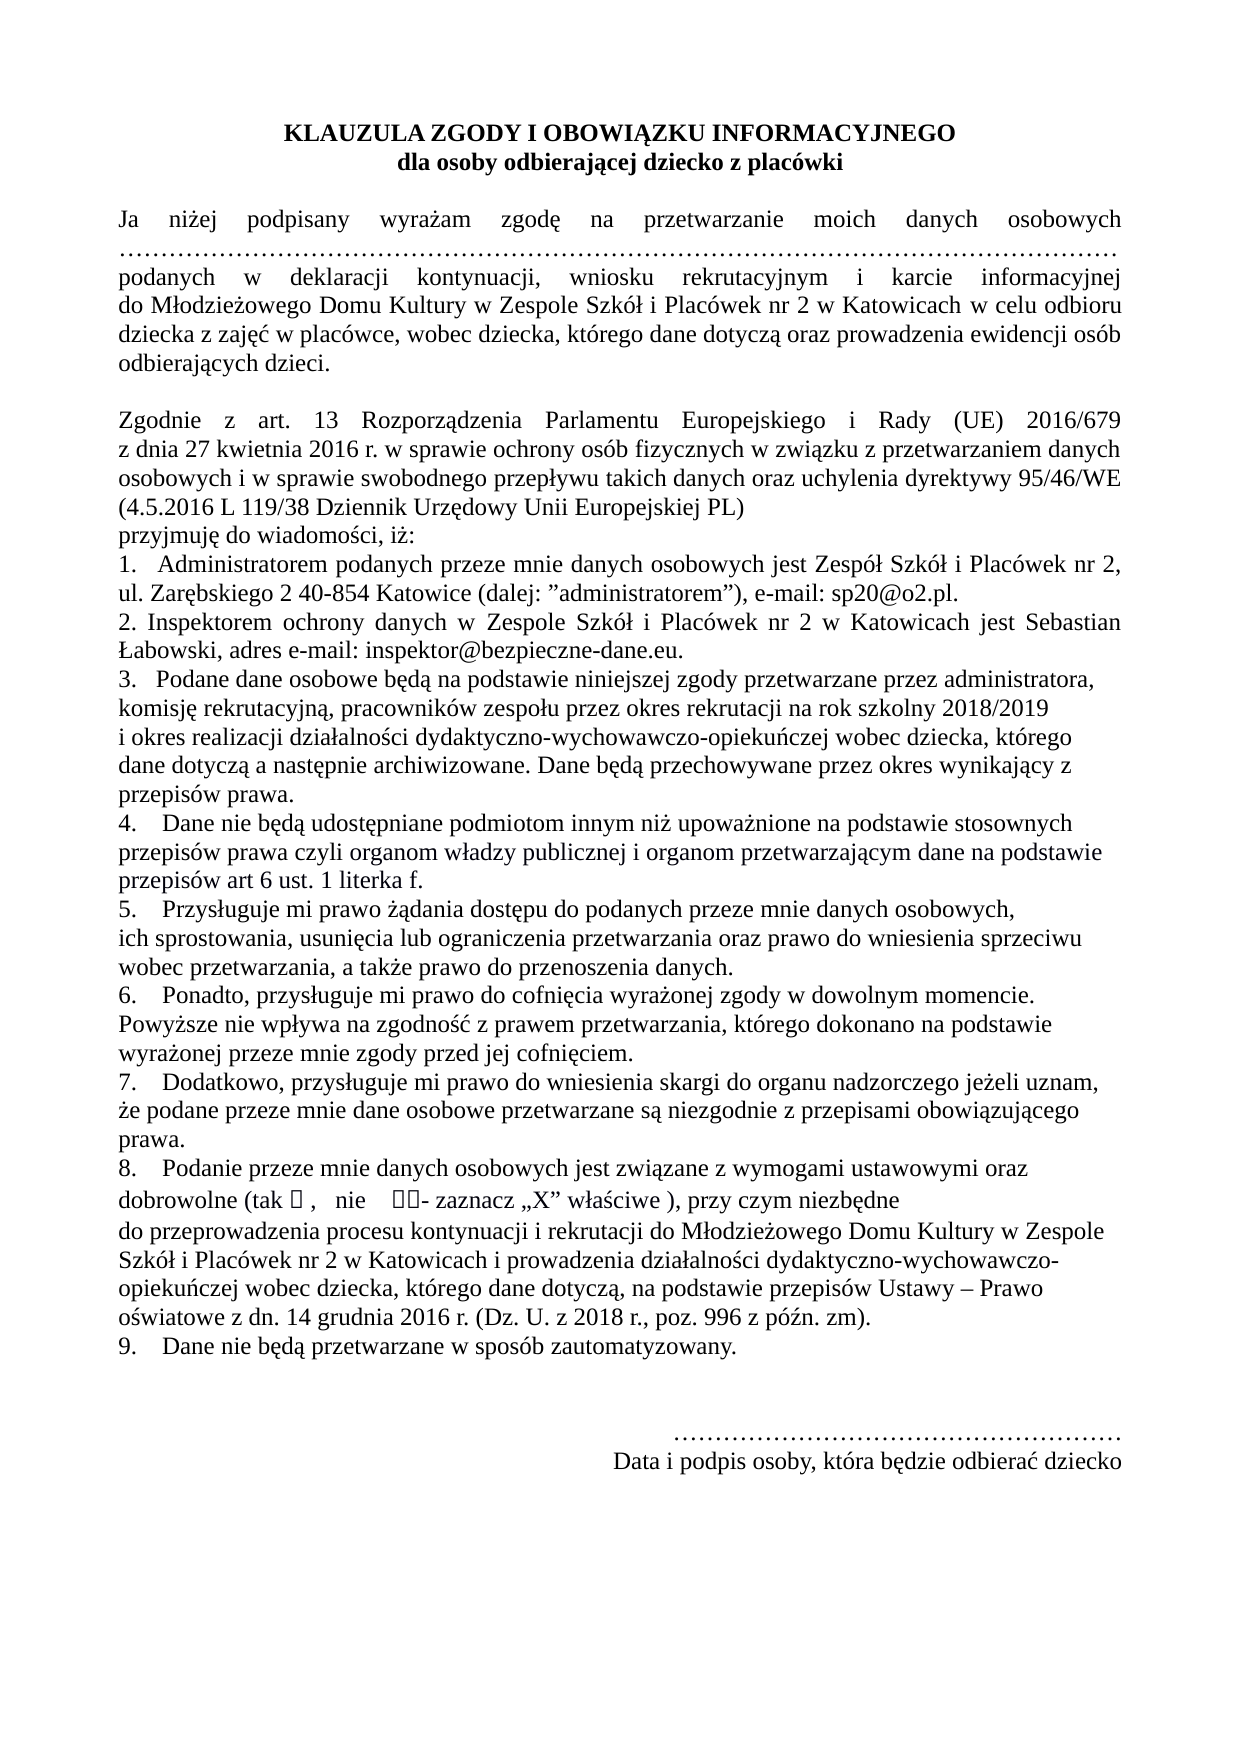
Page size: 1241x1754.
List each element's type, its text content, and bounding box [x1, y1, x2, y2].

text 9. Dane nie będą przetwarzane w sposób zautomatyzowany. [118, 1331, 1122, 1360]
text Zgodnie z art. 13 Rozporządzenia Parlamentu Europejskiego i Rady (UE) 2016/679 z dnia 27 kwietnia 2016 r. w sprawie ochrony osób fizycznych w związku z przetwarzaniem danych osobowych i w sprawie swobodnego przepływu takich danych oraz uchylenia dyrektywy 95/46/WE (4.5.2016 L 119/38 Dziennik Urzędowy Unii Europejskiej PL) [118, 406, 1122, 521]
text Ja niżej podpisany wyrażam zgodę na przetwarzanie moich danych osobowych …………………………………………………………………………………………………………podanych w deklaracji kontynuacji, wniosku rekrutacyjnym i karcie informacyjnej do Młodzieżowego Domu Kultury w Zespole Szkół i Placówek nr 2 w Katowicach w celu odbioru dziecka z zajęć w placówce, wobec dziecka, którego dane dotyczą oraz prowadzenia ewidencji osób odbierających dzieci. [118, 204, 1122, 377]
text Data i podpis osoby, która będzie odbierać dziecko [118, 1446, 1122, 1475]
text 2. Inspektorem ochrony danych w Zespole Szkół i Placówek nr 2 w Katowicach jest Sebastian Łabowski, adres e-mail: inspektor@bezpieczne-dane.eu. [118, 607, 1122, 664]
text 1. Administratorem podanych przeze mnie danych osobowych jest Zespół Szkół i Placówek nr 2, ul. Zarębskiego 2 40-854 Katowice (dalej: ”administratorem”), e-mail: sp20@o2.pl. [118, 549, 1122, 607]
text przyjmuję do wiadomości, iż: [118, 521, 1122, 549]
text 3. Podane dane osobowe będą na podstawie niniejszej zgody przetwarzane przez administratora, komisję rekrutacyjną, pracowników zespołu przez okres rekrutacji na rok szkolny 2018/2019 i okres realizacji działalności dydaktyczno-wychowawczo-opiekuńczej wobec dziecka, którego dane dotyczą a następnie archiwizowane. Dane będą przechowywane przez okres wynikający z przepisów prawa. 4. Dane nie będą udostępniane podmiotom innym niż upoważnione na podstawie stosownych przepisów prawa czyli organom władzy publicznej i organom przetwarzającym dane na podstawie przepisów art 6 ust. 1 literka f. 5. Przysługuje mi prawo żądania dostępu do podanych przeze mnie danych osobowych, ich sprostowania, usunięcia lub ograniczenia przetwarzania oraz prawo do wniesienia sprzeciwu wobec przetwarzania, a także prawo do przenoszenia danych. 6. Ponadto, przysługuje mi prawo do cofnięcia wyrażonej zgody w dowolnym momencie. Powyższe nie wpływa na zgodność z prawem przetwarzania, którego dokonano na podstawie wyrażonej przeze mnie zgody przed jej cofnięciem. 7. Dodatkowo, przysługuje mi prawo do wniesienia skargi do organu nadzorczego jeżeli uznam, że podane przeze mnie dane osobowe przetwarzane są niezgodnie z przepisami obowiązującego prawa. 8. Podanie przeze mnie danych osobowych jest związane z wymogami ustawowymi oraz dobrowolne (tak  , nie - zaznacz „X” właściwe ), przy czym niezbędne do przeprowadzenia procesu kontynuacji i rekrutacji do Młodzieżowego Domu Kultury w Zespole Szkół i Placówek nr 2 w Katowicach i prowadzenia działalności dydaktyczno-wychowawczo-opiekuńczej wobec dziecka, którego dane dotyczą, na podstawie przepisów Ustawy – Prawo oświatowe z dn. 14 grudnia 2016 r. (Dz. U. z 2018 r., poz. 996 z późn. zm). [118, 664, 1122, 1331]
text dla osoby odbierającej dziecko z placówki [118, 147, 1122, 176]
text KLAUZULA ZGODY I OBOWIĄZKU INFORMACYJNEGO [118, 118, 1122, 147]
text ……………………………………………… [118, 1417, 1122, 1446]
